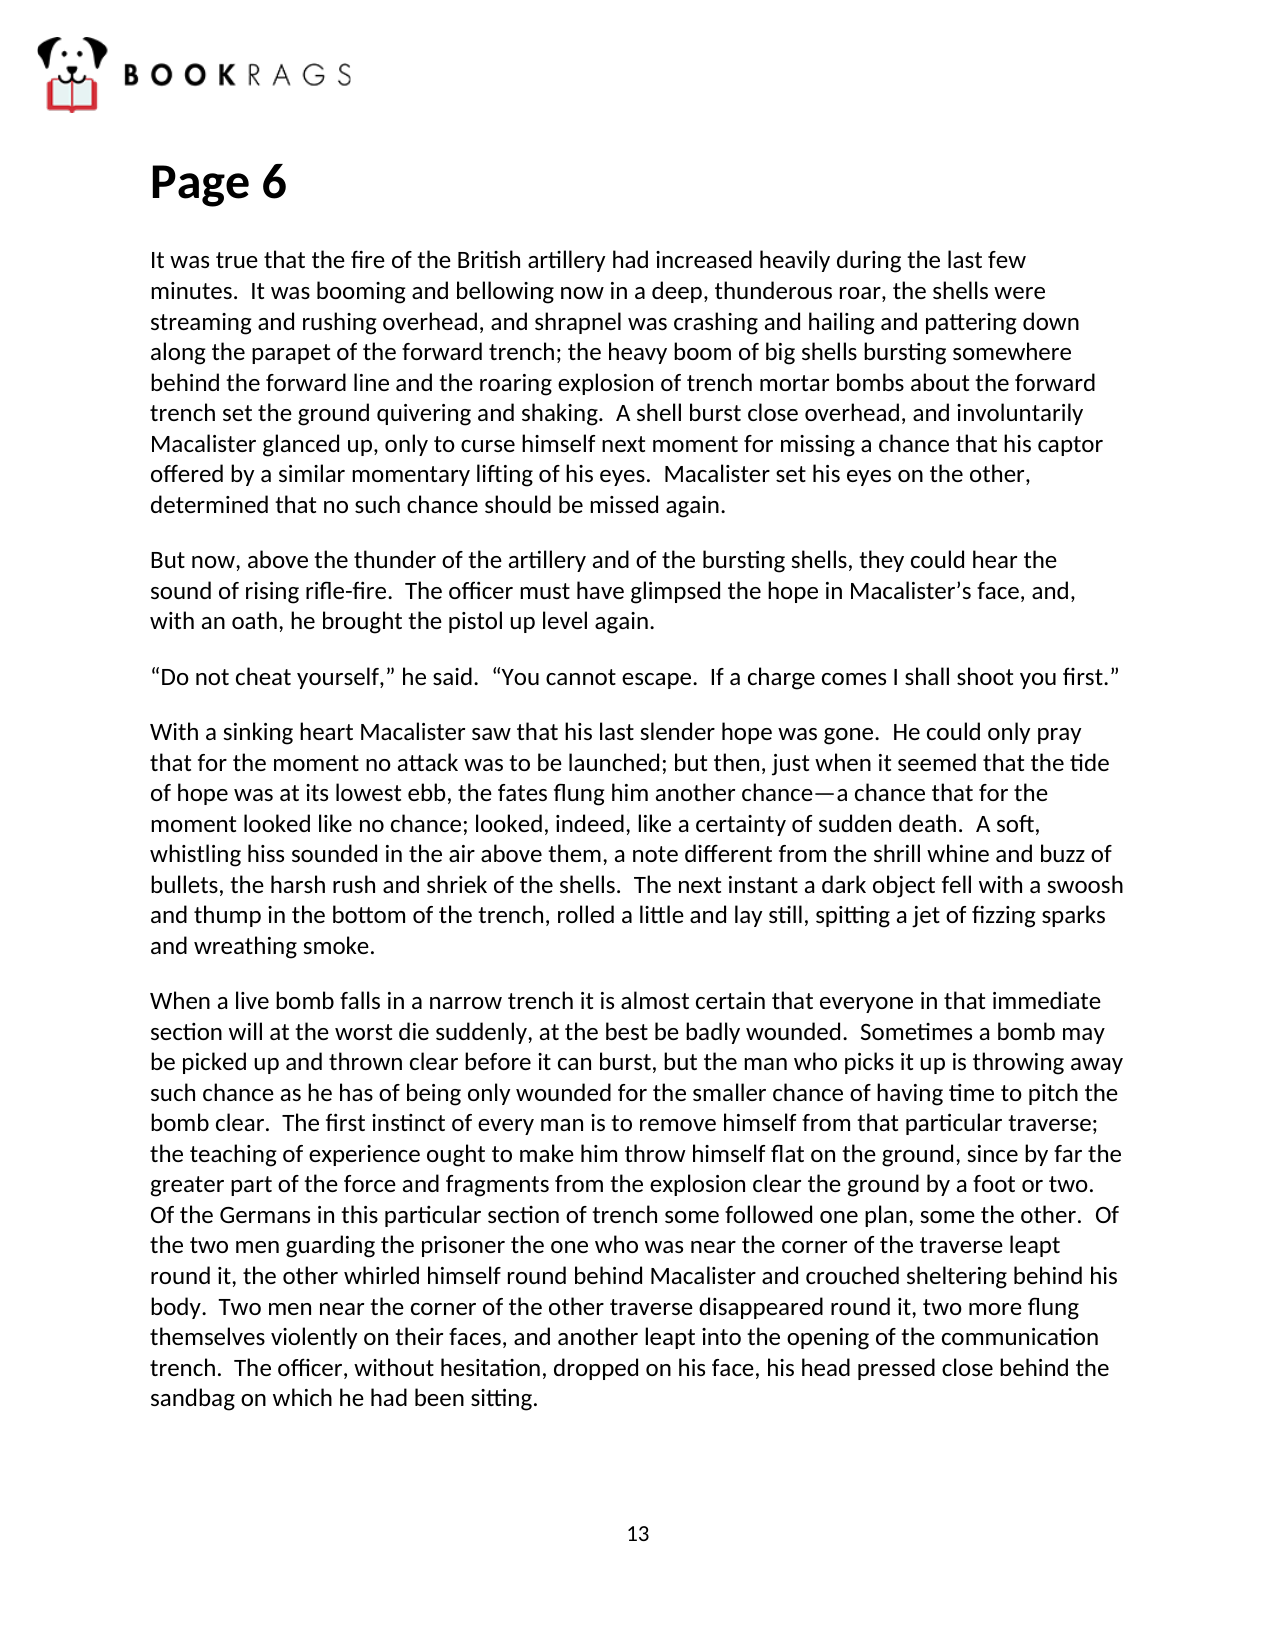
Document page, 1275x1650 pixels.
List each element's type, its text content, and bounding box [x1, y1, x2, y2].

picture [37, 37, 351, 113]
text But now, above the thunder of the artillery and of the bursting shells, they could hear the sound of rising rifle-fire. The officer must have glimpsed the hope in Macalister’s face, and, with an oath, he brought the pistol up level again. [150, 544, 1125, 636]
text With a sinking heart Macalister saw that his last slender hope was gone. He could only pray that for the moment no attack was to be launched; but then, just when it seemed that the tide of hope was at its lowest ebb, the fates flung him another chance—­a chance that for the moment looked like no chance; looked, indeed, like a certainty of sudden death. A soft, whistling hiss sounded in the air above them, a note different from the shrill whine and buzz of bullets, the harsh rush and shriek of the shells. The next instant a dark object fell with a swoosh and thump in the bottom of the trench, rolled a little and lay still, spitting a jet of fizzing sparks and wreathing smoke. [150, 716, 1125, 961]
text Page 6 [150, 150, 1125, 211]
text When a live bomb falls in a narrow trench it is almost certain that everyone in that immediate section will at the worst die suddenly, at the best be badly wounded. Sometimes a bomb may be picked up and thrown clear before it can burst, but the man who picks it up is throwing away such chance as he has of being only wounded for the smaller chance of having time to pitch the bomb clear. The first instinct of every man is to remove himself from that particular traverse; the teaching of experience ought to make him throw himself flat on the ground, since by far the greater part of the force and fragments from the explosion clear the ground by a foot or two. Of the Germans in this particular section of trench some followed one plan, some the other. Of the two men guarding the prisoner the one who was near the corner of the traverse leapt round it, the other whirled himself round behind Macalister and crouched sheltering behind his body. Two men near the corner of the other traverse disappeared round it, two more flung themselves violently on their faces, and another leapt into the opening of the communication trench. The officer, without hesitation, dropped on his face, his head pressed close behind the sandbag on which he had been sitting. [150, 986, 1125, 1413]
text It was true that the fire of the British artillery had increased heavily during the last few minutes. It was booming and bellowing now in a deep, thunderous roar, the shells were streaming and rushing overhead, and shrapnel was crashing and hailing and pattering down along the parapet of the forward trench; the heavy boom of big shells bursting somewhere behind the forward line and the roaring explosion of trench mortar bombs about the forward trench set the ground quivering and shaking. A shell burst close overhead, and involuntarily Macalister glanced up, only to curse himself next moment for missing a chance that his captor offered by a similar momentary lifting of his eyes. Macalister set his eyes on the other, determined that no such chance should be missed again. [150, 244, 1125, 519]
text “Do not cheat yourself,” he said. “You cannot escape. If a charge comes I shall shoot you first.” [150, 661, 1125, 691]
